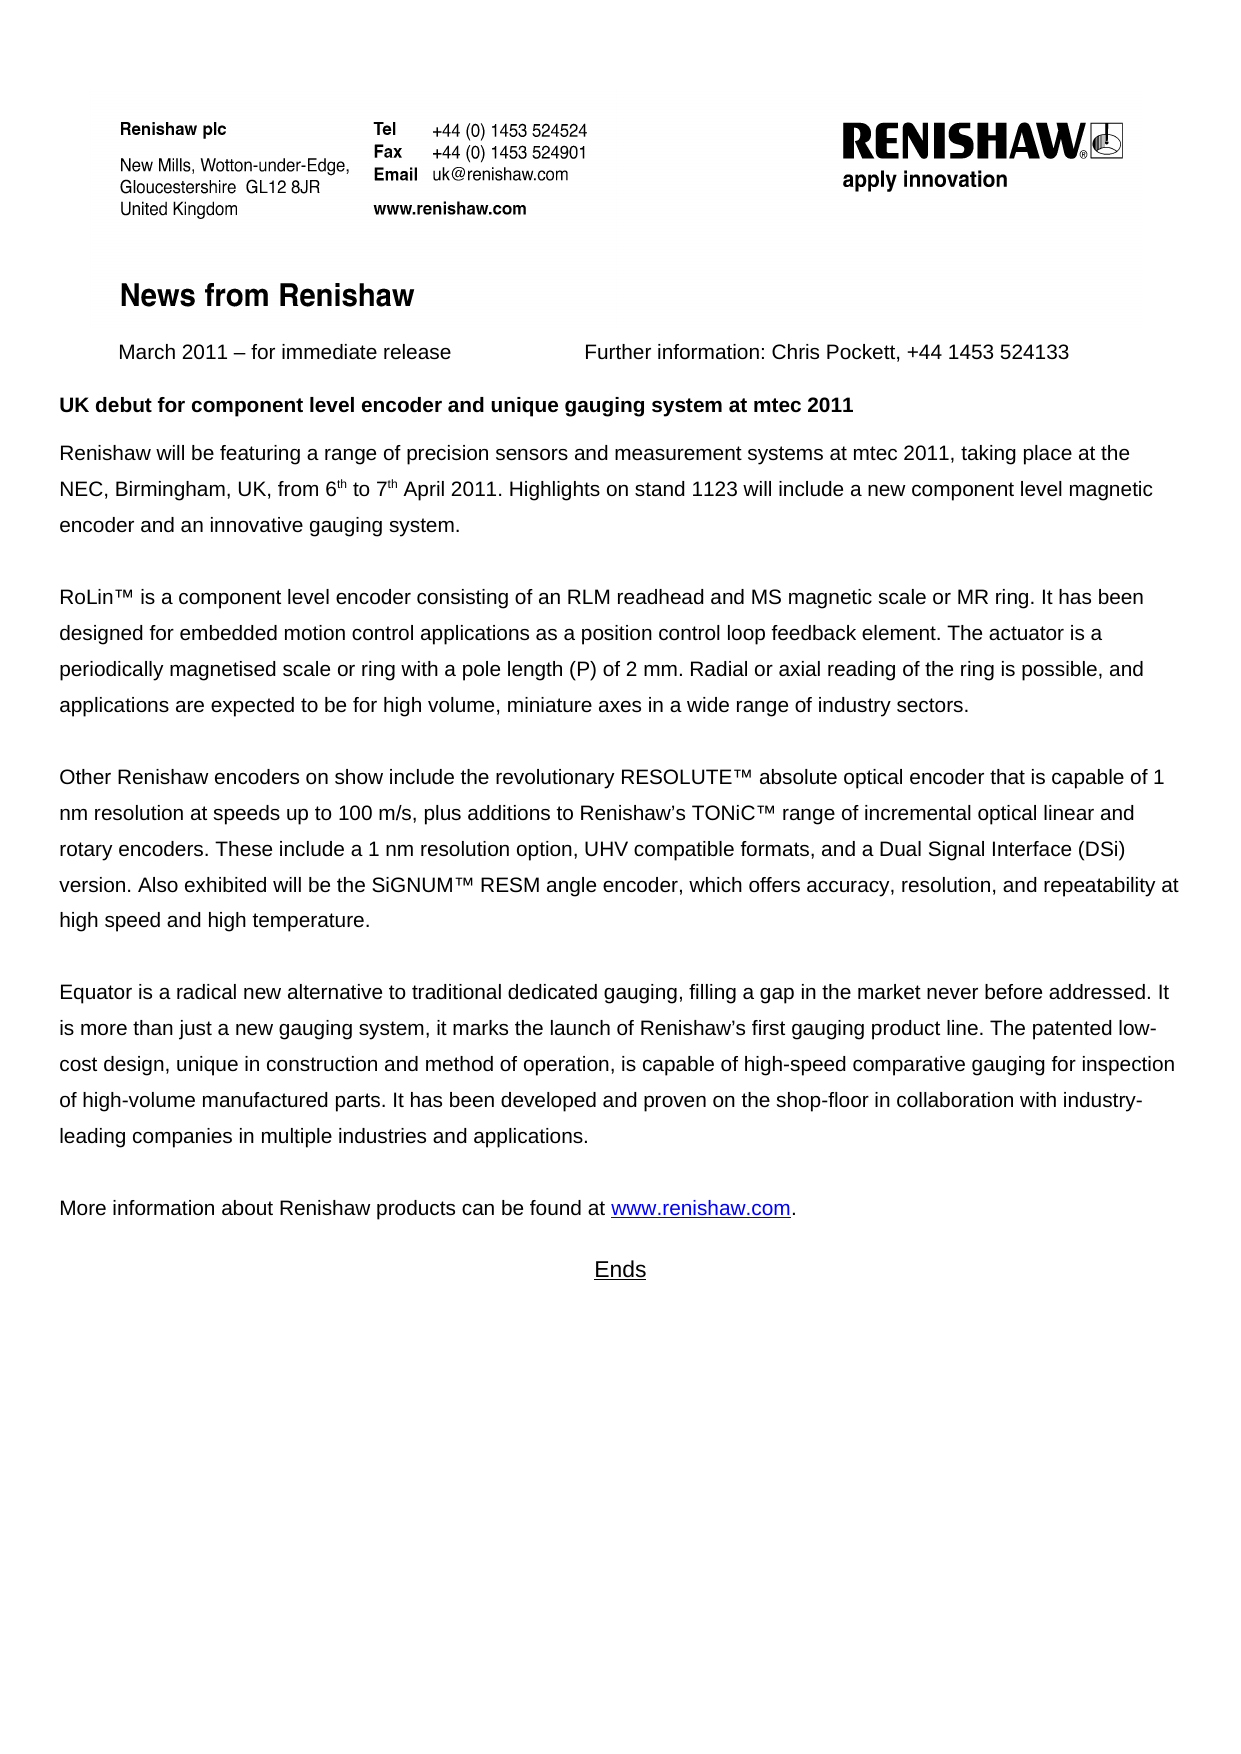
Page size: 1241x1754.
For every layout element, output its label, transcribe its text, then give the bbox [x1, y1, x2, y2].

text Equator is a radical new alternative to traditional dedicated gauging, filling a gap in the market never before addressed. It is more than just a new gauging system, it marks the launch of Renishaw’s first gauging product line. The patented low-cost design, unique in construction and method of operation, is capable of high-speed comparative gauging for inspection of high-volume manufactured parts. It has been developed and proven on the shop-floor in collaboration with industry-leading companies in multiple industries and applications. [59, 980, 1181, 1148]
text RoLin™ is a component level encoder consisting of an RLM readhead and MS magnetic scale or MR ring. It has been designed for embedded motion control applications as a position control loop feedback element. The actuator is a periodically magnetised scale or ring with a pole length (P) of 2 mm. Radial or axial reading of the ring is possible, and applications are expected to be for high volume, miniature axes in a wide range of industry sectors. [59, 585, 1181, 717]
text UK debut for component level encoder and unique gauging system at mtec 2011 [59, 393, 1181, 417]
picture [90, 90, 1156, 330]
text Renishaw will be featuring a range of precision sensors and measurement systems at mtec 2011, taking place at the NEC, Birmingham, UK, from 6th to 7th April 2011. Highlights on stand 1123 will include a new component level magnetic encoder and an innovative gauging system. [59, 441, 1181, 537]
text Other Renishaw encoders on show include the revolutionary RESOLUTE™ absolute optical encoder that is capable of 1 nm resolution at speeds up to 100 m/s, plus additions to Renishaw’s TONiC™ range of incremental optical linear and rotary encoders. These include a 1 nm resolution option, UHV compatible formats, and a Dual Signal Interface (DSi) version. Also exhibited will be the SiGNUM™ RESM angle encoder, which offers accuracy, resolution, and repeatability at high speed and high temperature. [59, 764, 1181, 932]
text More information about Renishaw products can be found at www.renishaw.com. [59, 1196, 1181, 1220]
text Ends [118, 1256, 1122, 1282]
text March 2011 – for immediate release Further information: Chris Pockett, +44 1453 524133 [118, 330, 1122, 363]
